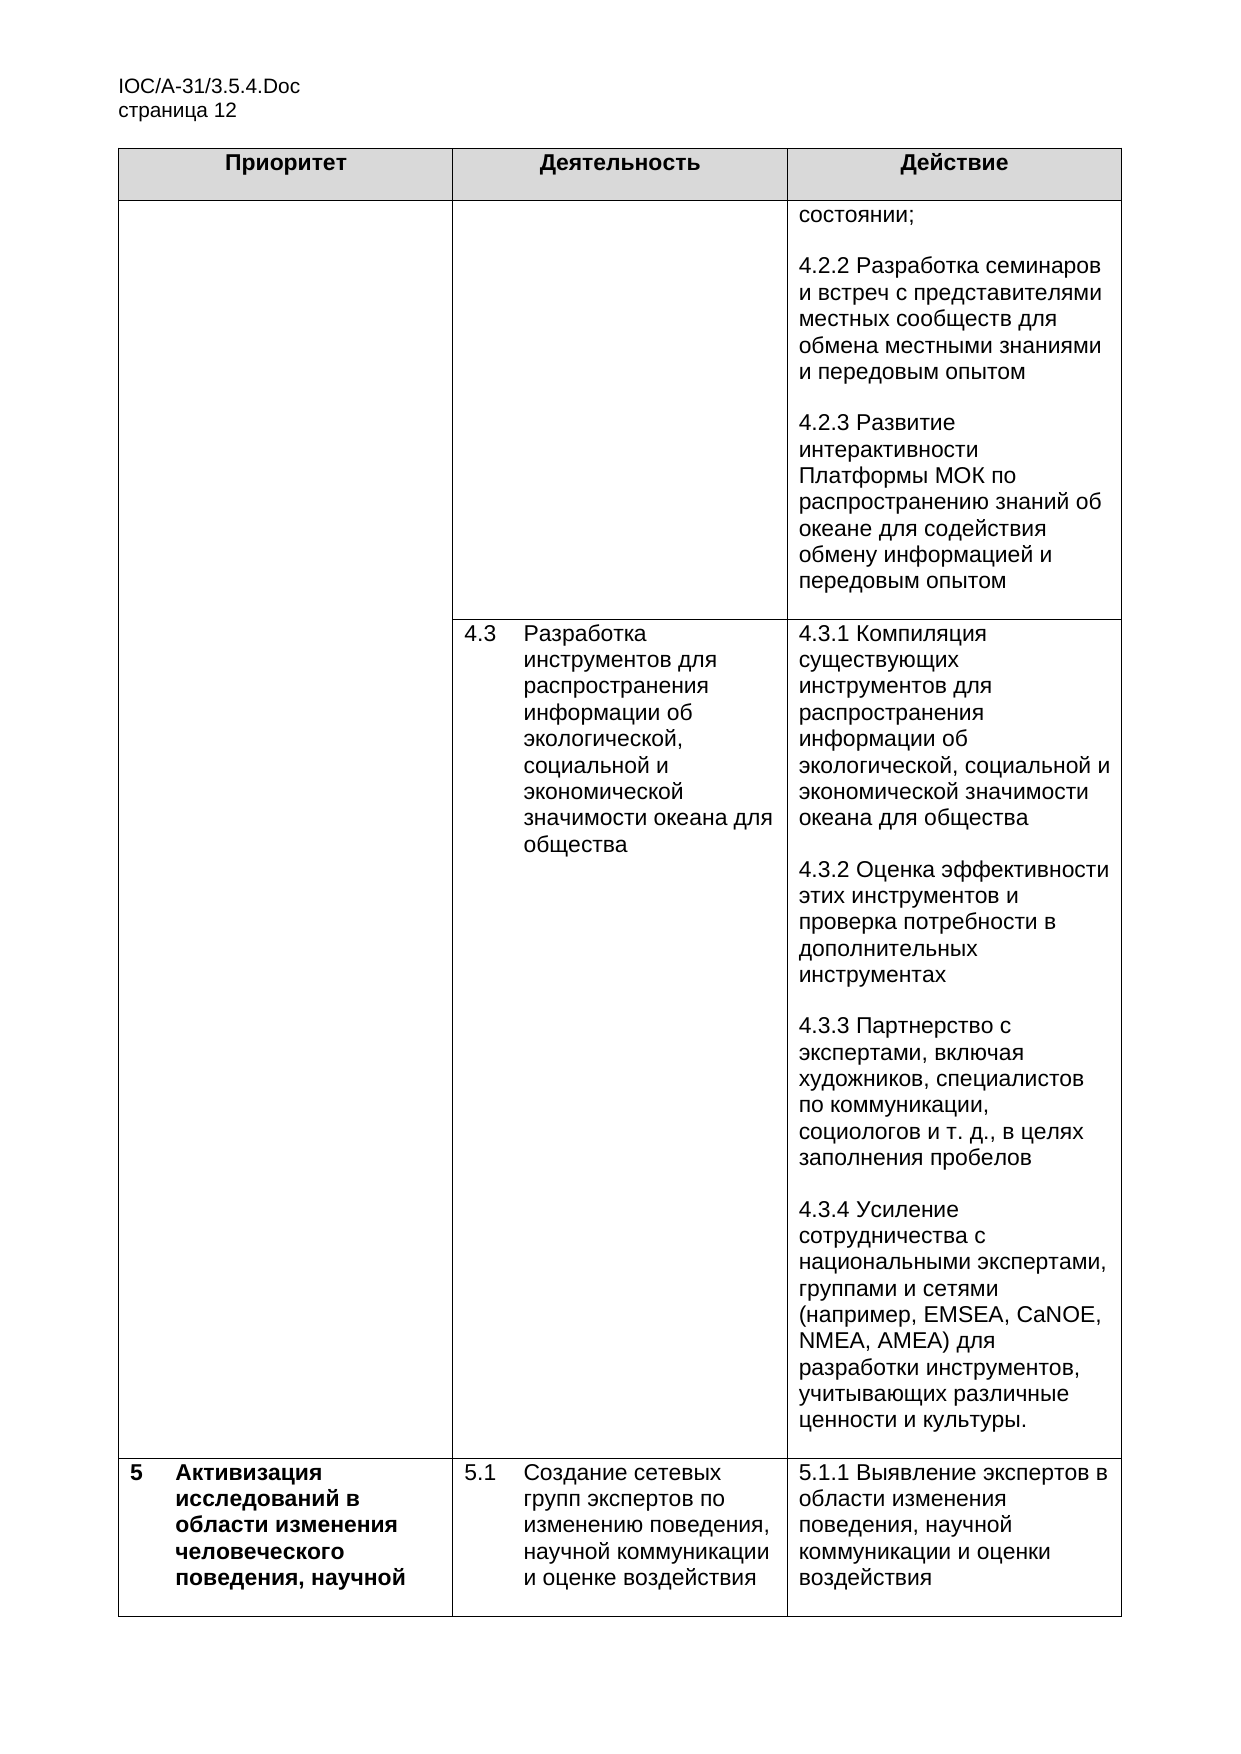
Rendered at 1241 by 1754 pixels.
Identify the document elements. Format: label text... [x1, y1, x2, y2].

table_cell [119, 1459, 452, 1616]
table_cell 4.3.1 Компиляция существующих инструментов для распространения информации об экологической, социальной и экономической значимости океана для общества 4.3.2 Оценка эффективности этих инструментов и проверка потребности в дополнительных инструментах 4.3.3 Партнерство с экспертами, включая художников, специалистов по коммуникации, социологов и т. д., в целях заполнения пробелов 4.3.4 Усиление сотрудничества с национальными экспертами, группами и сетями (например, EMSEA, CaNOE, NMEA, AMEA) для разработки инструментов, учитывающих различные ценности и культуры. [788, 620, 1121, 1458]
table_header Действие [788, 149, 1121, 200]
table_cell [453, 201, 787, 619]
table_cell 5.1.1 Выявление экспертов в области изменения поведения, научной коммуникации и оценки воздействия [788, 1459, 1121, 1616]
table_cell 4.3 Разработка инструментов для распространения информации об экологической, социальной и экономической значимости океана для общества [453, 620, 787, 1458]
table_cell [788, 201, 1121, 619]
table_header Приоритет [119, 149, 452, 200]
table_header Деятельность [453, 149, 787, 200]
table_cell 5.1 Создание сетевых групп экспертов по изменению поведения, научной коммуникации и оценке воздействия [453, 1459, 787, 1616]
